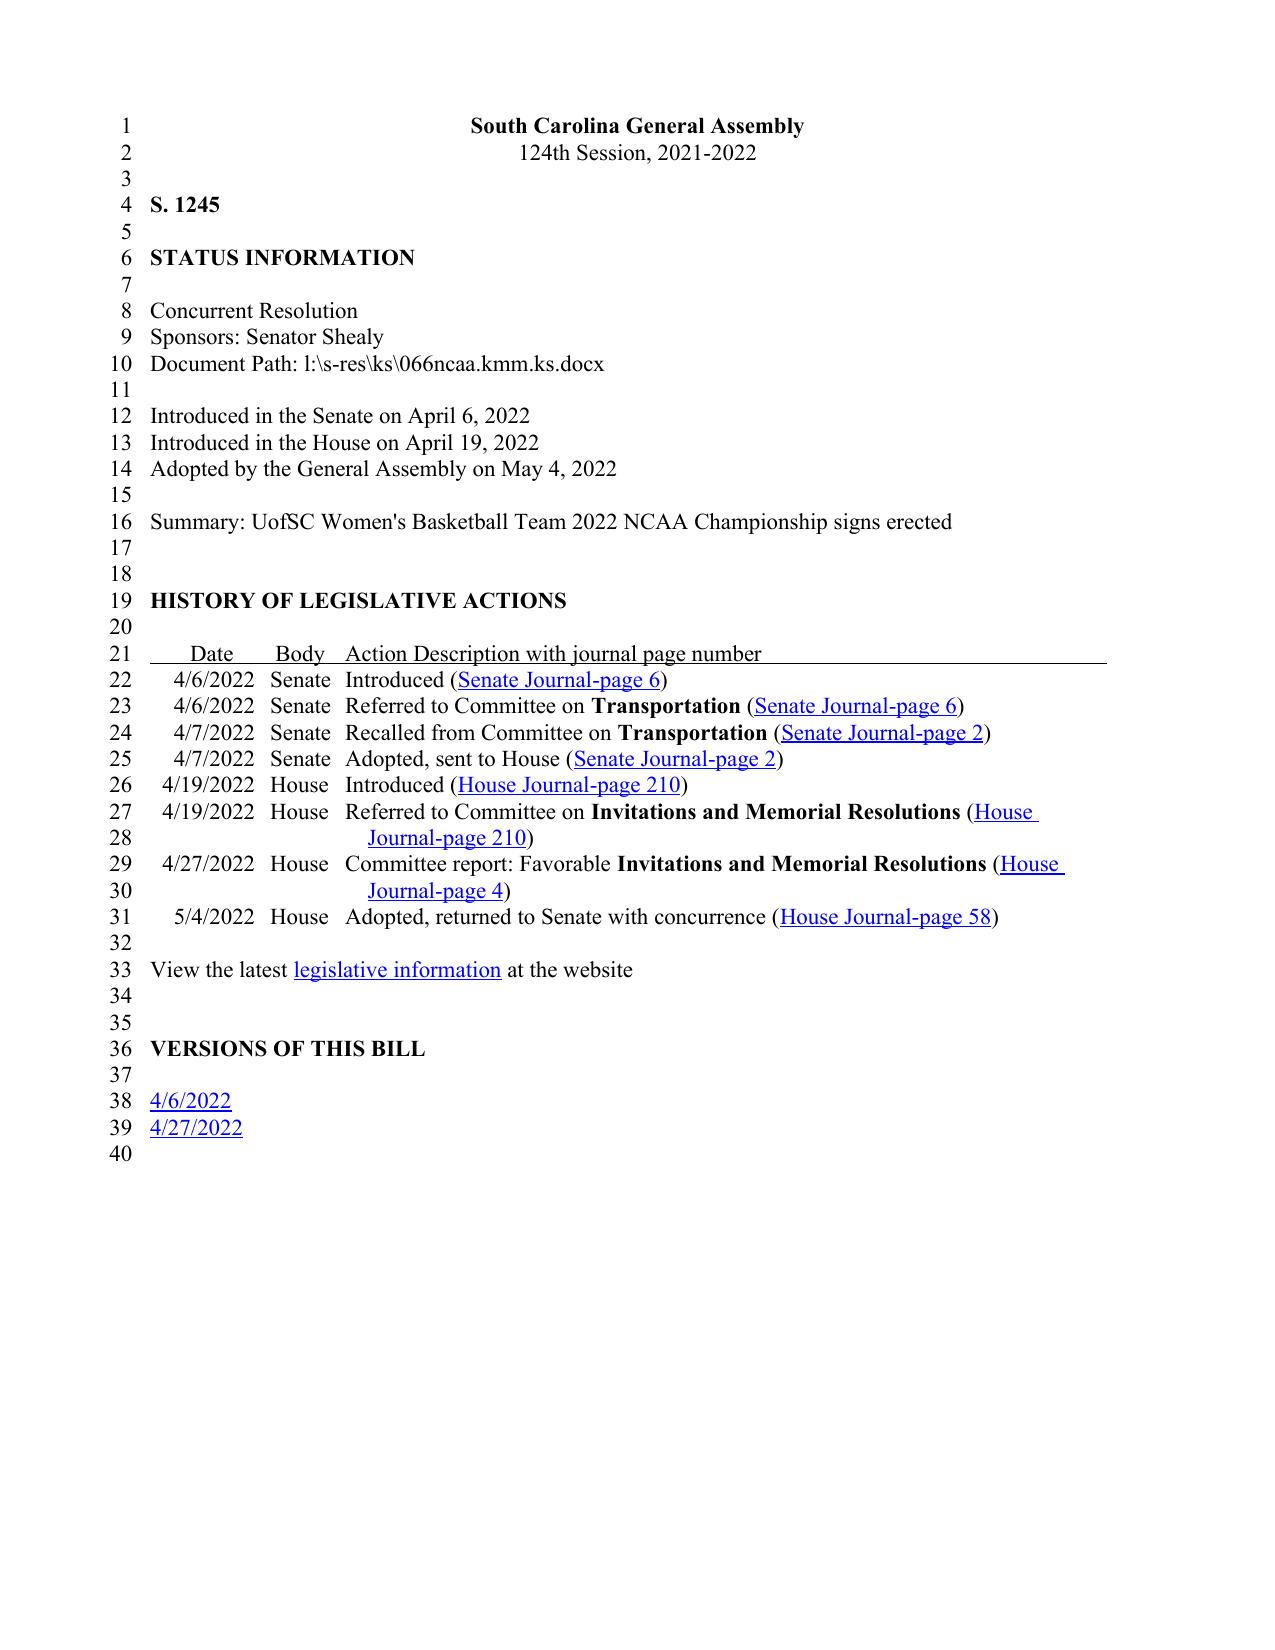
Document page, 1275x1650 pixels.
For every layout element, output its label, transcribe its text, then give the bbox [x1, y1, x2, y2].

text Summary: UofSC Women's Basketball Team 2022 NCAA Championship signs erected [150, 508, 1125, 534]
text VERSIONS OF THIS BILL [150, 1035, 1125, 1061]
text 4/27/2022 House Committee report: Favorable Invitations and Memorial Resolutions (House Journal-page 4) [150, 850, 1125, 903]
text South Carolina General Assembly [150, 112, 1125, 139]
text S. 1245 [150, 192, 1125, 218]
text 5/4/2022 House Adopted, returned to Senate with concurrence (House Journal-page 58) [150, 903, 1125, 929]
text 4/27/2022 [150, 1114, 1125, 1140]
text Concurrent Resolution [150, 297, 1125, 323]
text 4/6/2022 Senate Referred to Committee on Transportation (Senate Journal-page 6) [150, 692, 1125, 719]
text 4/7/2022 Senate Adopted, sent to House (Senate Journal-page 2) [150, 745, 1125, 771]
text HISTORY OF LEGISLATIVE ACTIONS [150, 587, 1125, 613]
text 4/7/2022 Senate Recalled from Committee on Transportation (Senate Journal-page 2) [150, 719, 1125, 745]
text Adopted by the General Assembly on May 4, 2022 [150, 455, 1125, 481]
text 4/19/2022 House Introduced (House Journal-page 210) [150, 771, 1125, 798]
text STATUS INFORMATION [150, 244, 1125, 271]
text 4/6/2022 [150, 1088, 1125, 1114]
text Introduced in the Senate on April 6, 2022 [150, 402, 1125, 429]
text View the latest legislative information at the website [150, 956, 1125, 982]
text Introduced in the House on April 19, 2022 [150, 429, 1125, 455]
text Date Body Action Description with journal page number [150, 639, 1125, 666]
text Document Path: l:\s-res\ks\066ncaa.kmm.ks.docx [150, 350, 1125, 376]
text 4/6/2022 Senate Introduced (Senate Journal-page 6) [150, 666, 1125, 692]
text 4/19/2022 House Referred to Committee on Invitations and Memorial Resolutions (House Journal-page 210) [150, 798, 1125, 850]
text 124th Session, 2021-2022 [150, 139, 1125, 165]
text Sponsors: Senator Shealy [150, 323, 1125, 350]
